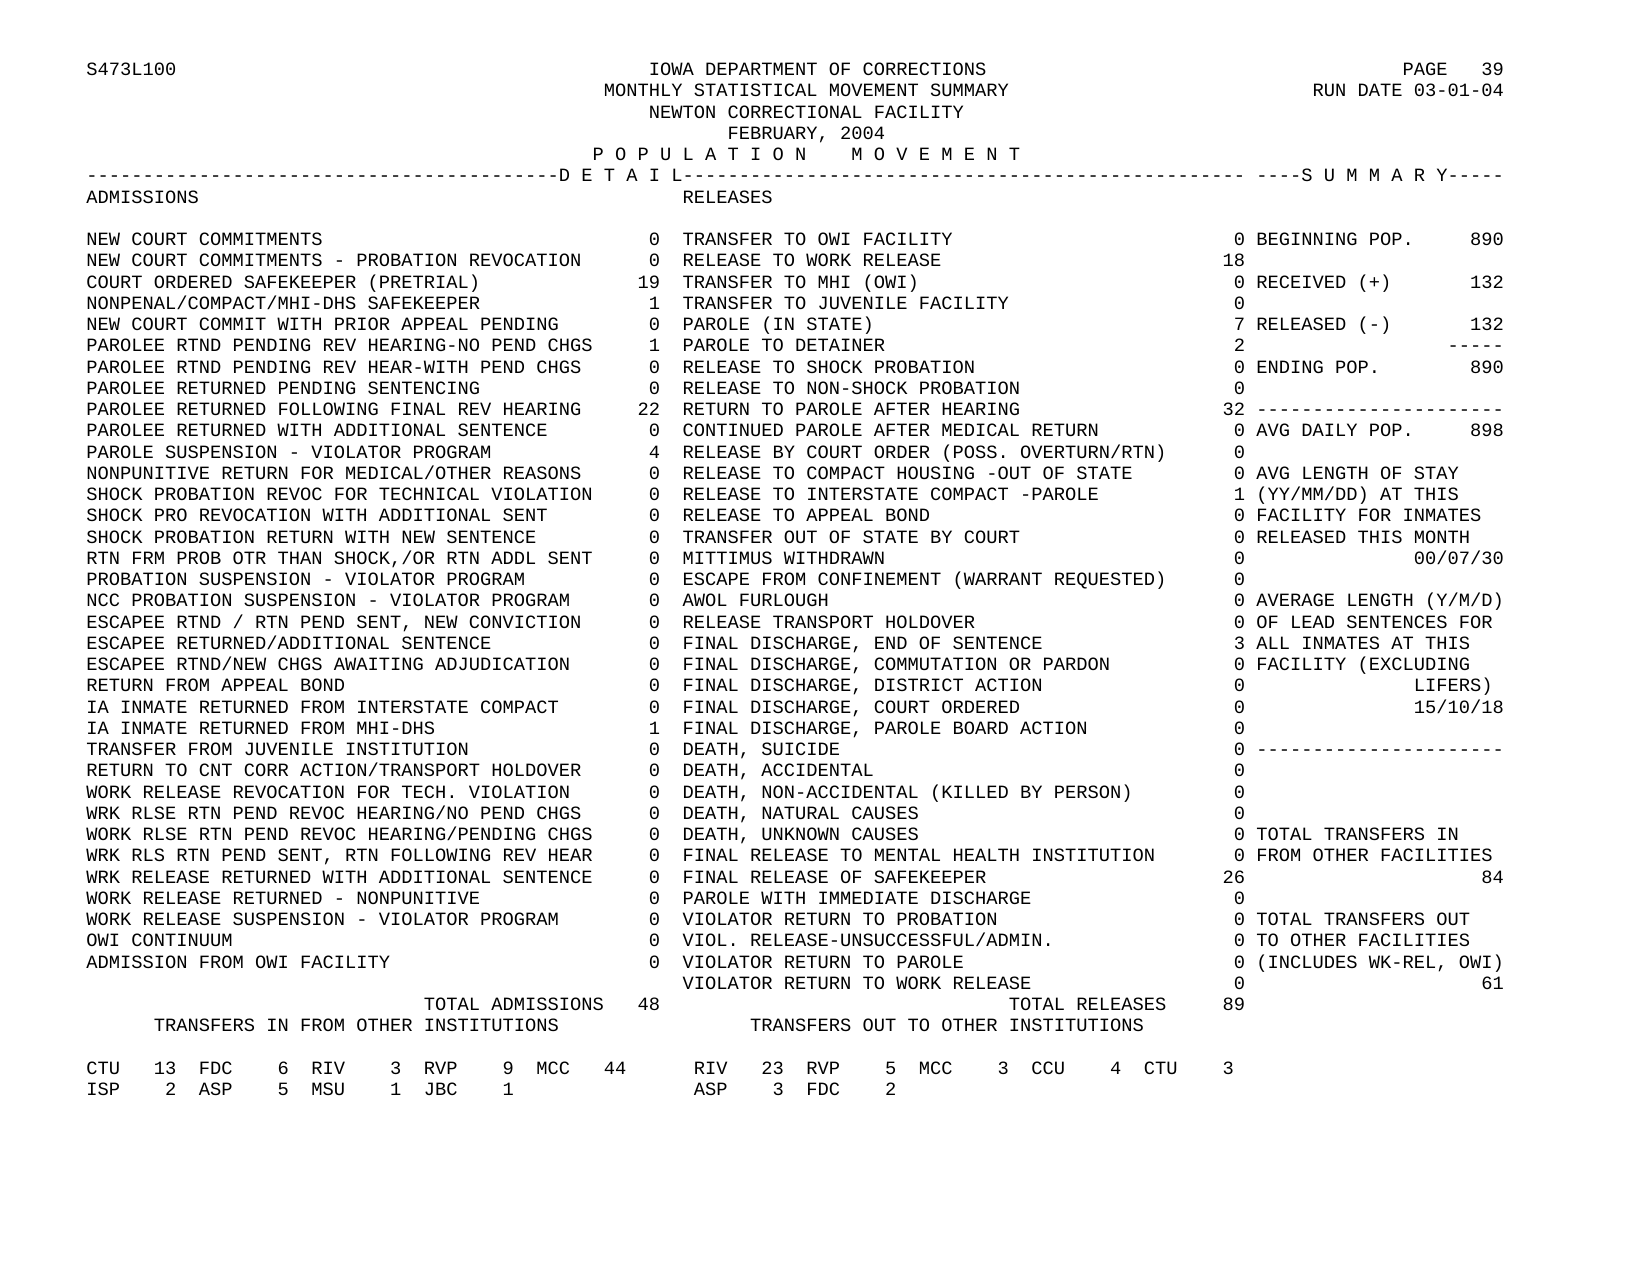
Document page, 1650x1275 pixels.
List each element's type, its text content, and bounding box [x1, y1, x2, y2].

text TRANSFERS IN FROM OTHER INSTITUTIONS TRANSFERS OUT TO OTHER INSTITUTIONS [30, 1016, 1590, 1037]
text ESCAPEE RTND / RTN PEND SENT, NEW CONVICTION 0 RELEASE TRANSPORT HOLDOVER 0 OF LEAD SENTENCES FOR [30, 612, 1590, 634]
text ADMISSION FROM OWI FACILITY 0 VIOLATOR RETURN TO PAROLE 0 (INCLUDES WK-REL, OWI) [30, 952, 1590, 974]
text WRK RELEASE RETURNED WITH ADDITIONAL SENTENCE 0 FINAL RELEASE OF SAFEKEEPER 26 84 [30, 867, 1590, 889]
text IA INMATE RETURNED FROM MHI-DHS 1 FINAL DISCHARGE, PAROLE BOARD ACTION 0 [30, 719, 1590, 740]
text ------------------------------------------D E T A I L-------------------------------------------------- ----S U M M A R Y----- [30, 166, 1590, 187]
text RETURN TO CNT CORR ACTION/TRANSPORT HOLDOVER 0 DEATH, ACCIDENTAL 0 [30, 761, 1590, 782]
text NONPENAL/COMPACT/MHI-DHS SAFEKEEPER 1 TRANSFER TO JUVENILE FACILITY 0 [30, 294, 1590, 315]
text PAROLEE RETURNED WITH ADDITIONAL SENTENCE 0 CONTINUED PAROLE AFTER MEDICAL RETURN 0 AVG DAILY POP. 898 [30, 421, 1590, 442]
text RETURN FROM APPEAL BOND 0 FINAL DISCHARGE, DISTRICT ACTION 0 LIFERS) [30, 676, 1590, 697]
text OWI CONTINUUM 0 VIOL. RELEASE-UNSUCCESSFUL/ADMIN. 0 TO OTHER FACILITIES [30, 931, 1590, 952]
text PAROLEE RTND PENDING REV HEAR-WITH PEND CHGS 0 RELEASE TO SHOCK PROBATION 0 ENDING POP. 890 [30, 357, 1590, 379]
text IA INMATE RETURNED FROM INTERSTATE COMPACT 0 FINAL DISCHARGE, COURT ORDERED 0 15/10/18 [30, 697, 1590, 719]
text ESCAPEE RTND/NEW CHGS AWAITING ADJUDICATION 0 FINAL DISCHARGE, COMMUTATION OR PARDON 0 FACILITY (EXCLUDING [30, 655, 1590, 676]
text SHOCK PROBATION REVOC FOR TECHNICAL VIOLATION 0 RELEASE TO INTERSTATE COMPACT -PAROLE 1 (YY/MM/DD) AT THIS [30, 485, 1590, 506]
text WRK RLSE RTN PEND REVOC HEARING/NO PEND CHGS 0 DEATH, NATURAL CAUSES 0 [30, 804, 1590, 825]
text TRANSFER FROM JUVENILE INSTITUTION 0 DEATH, SUICIDE 0 ---------------------- [30, 740, 1590, 761]
text COURT ORDERED SAFEKEEPER (PRETRIAL) 19 TRANSFER TO MHI (OWI) 0 RECEIVED (+) 132 [30, 272, 1590, 294]
text NEWTON CORRECTIONAL FACILITY [30, 102, 1590, 124]
text NCC PROBATION SUSPENSION - VIOLATOR PROGRAM 0 AWOL FURLOUGH 0 AVERAGE LENGTH (Y/M/D) [30, 591, 1590, 612]
text PAROLEE RETURNED PENDING SENTENCING 0 RELEASE TO NON-SHOCK PROBATION 0 [30, 379, 1590, 400]
text WRK RLS RTN PEND SENT, RTN FOLLOWING REV HEAR 0 FINAL RELEASE TO MENTAL HEALTH INSTITUTION 0 FROM OTHER FACILITIES [30, 846, 1590, 867]
text PAROLE SUSPENSION - VIOLATOR PROGRAM 4 RELEASE BY COURT ORDER (POSS. OVERTURN/RTN) 0 [30, 442, 1590, 464]
text TOTAL ADMISSIONS 48 TOTAL RELEASES 89 [30, 995, 1590, 1016]
text PAROLEE RTND PENDING REV HEARING-NO PEND CHGS 1 PAROLE TO DETAINER 2 ----- [30, 336, 1590, 357]
text RTN FRM PROB OTR THAN SHOCK,/OR RTN ADDL SENT 0 MITTIMUS WITHDRAWN 0 00/07/30 [30, 549, 1590, 570]
text WORK RELEASE RETURNED - NONPUNITIVE 0 PAROLE WITH IMMEDIATE DISCHARGE 0 [30, 889, 1590, 910]
text NONPUNITIVE RETURN FOR MEDICAL/OTHER REASONS 0 RELEASE TO COMPACT HOUSING -OUT OF STATE 0 AVG LENGTH OF STAY [30, 464, 1590, 485]
text PROBATION SUSPENSION - VIOLATOR PROGRAM 0 ESCAPE FROM CONFINEMENT (WARRANT REQUESTED) 0 [30, 570, 1590, 591]
text SHOCK PRO REVOCATION WITH ADDITIONAL SENT 0 RELEASE TO APPEAL BOND 0 FACILITY FOR INMATES [30, 506, 1590, 527]
text PAROLEE RETURNED FOLLOWING FINAL REV HEARING 22 RETURN TO PAROLE AFTER HEARING 32 ---------------------- [30, 400, 1590, 421]
text WORK RLSE RTN PEND REVOC HEARING/PENDING CHGS 0 DEATH, UNKNOWN CAUSES 0 TOTAL TRANSFERS IN [30, 825, 1590, 846]
text S473L100 IOWA DEPARTMENT OF CORRECTIONS PAGE 39 [30, 60, 1590, 81]
text MONTHLY STATISTICAL MOVEMENT SUMMARY RUN DATE 03-01-04 [30, 81, 1590, 102]
text NEW COURT COMMITMENTS - PROBATION REVOCATION 0 RELEASE TO WORK RELEASE 18 [30, 251, 1590, 272]
text FEBRUARY, 2004 [30, 124, 1590, 145]
text WORK RELEASE SUSPENSION - VIOLATOR PROGRAM 0 VIOLATOR RETURN TO PROBATION 0 TOTAL TRANSFERS OUT [30, 910, 1590, 931]
text WORK RELEASE REVOCATION FOR TECH. VIOLATION 0 DEATH, NON-ACCIDENTAL (KILLED BY PERSON) 0 [30, 782, 1590, 804]
text ADMISSIONS RELEASES [30, 187, 1590, 209]
text CTU 13 FDC 6 RIV 3 RVP 9 MCC 44 RIV 23 RVP 5 MCC 3 CCU 4 CTU 3 [30, 1059, 1590, 1080]
text ESCAPEE RETURNED/ADDITIONAL SENTENCE 0 FINAL DISCHARGE, END OF SENTENCE 3 ALL INMATES AT THIS [30, 634, 1590, 655]
text VIOLATOR RETURN TO WORK RELEASE 0 61 [30, 974, 1590, 995]
text NEW COURT COMMITMENTS 0 TRANSFER TO OWI FACILITY 0 BEGINNING POP. 890 [30, 230, 1590, 251]
text P O P U L A T I O N M O V E M E N T [30, 145, 1590, 166]
text ISP 2 ASP 5 MSU 1 JBC 1 ASP 3 FDC 2 [30, 1080, 1590, 1101]
text NEW COURT COMMIT WITH PRIOR APPEAL PENDING 0 PAROLE (IN STATE) 7 RELEASED (-) 132 [30, 315, 1590, 336]
text SHOCK PROBATION RETURN WITH NEW SENTENCE 0 TRANSFER OUT OF STATE BY COURT 0 RELEASED THIS MONTH [30, 527, 1590, 549]
